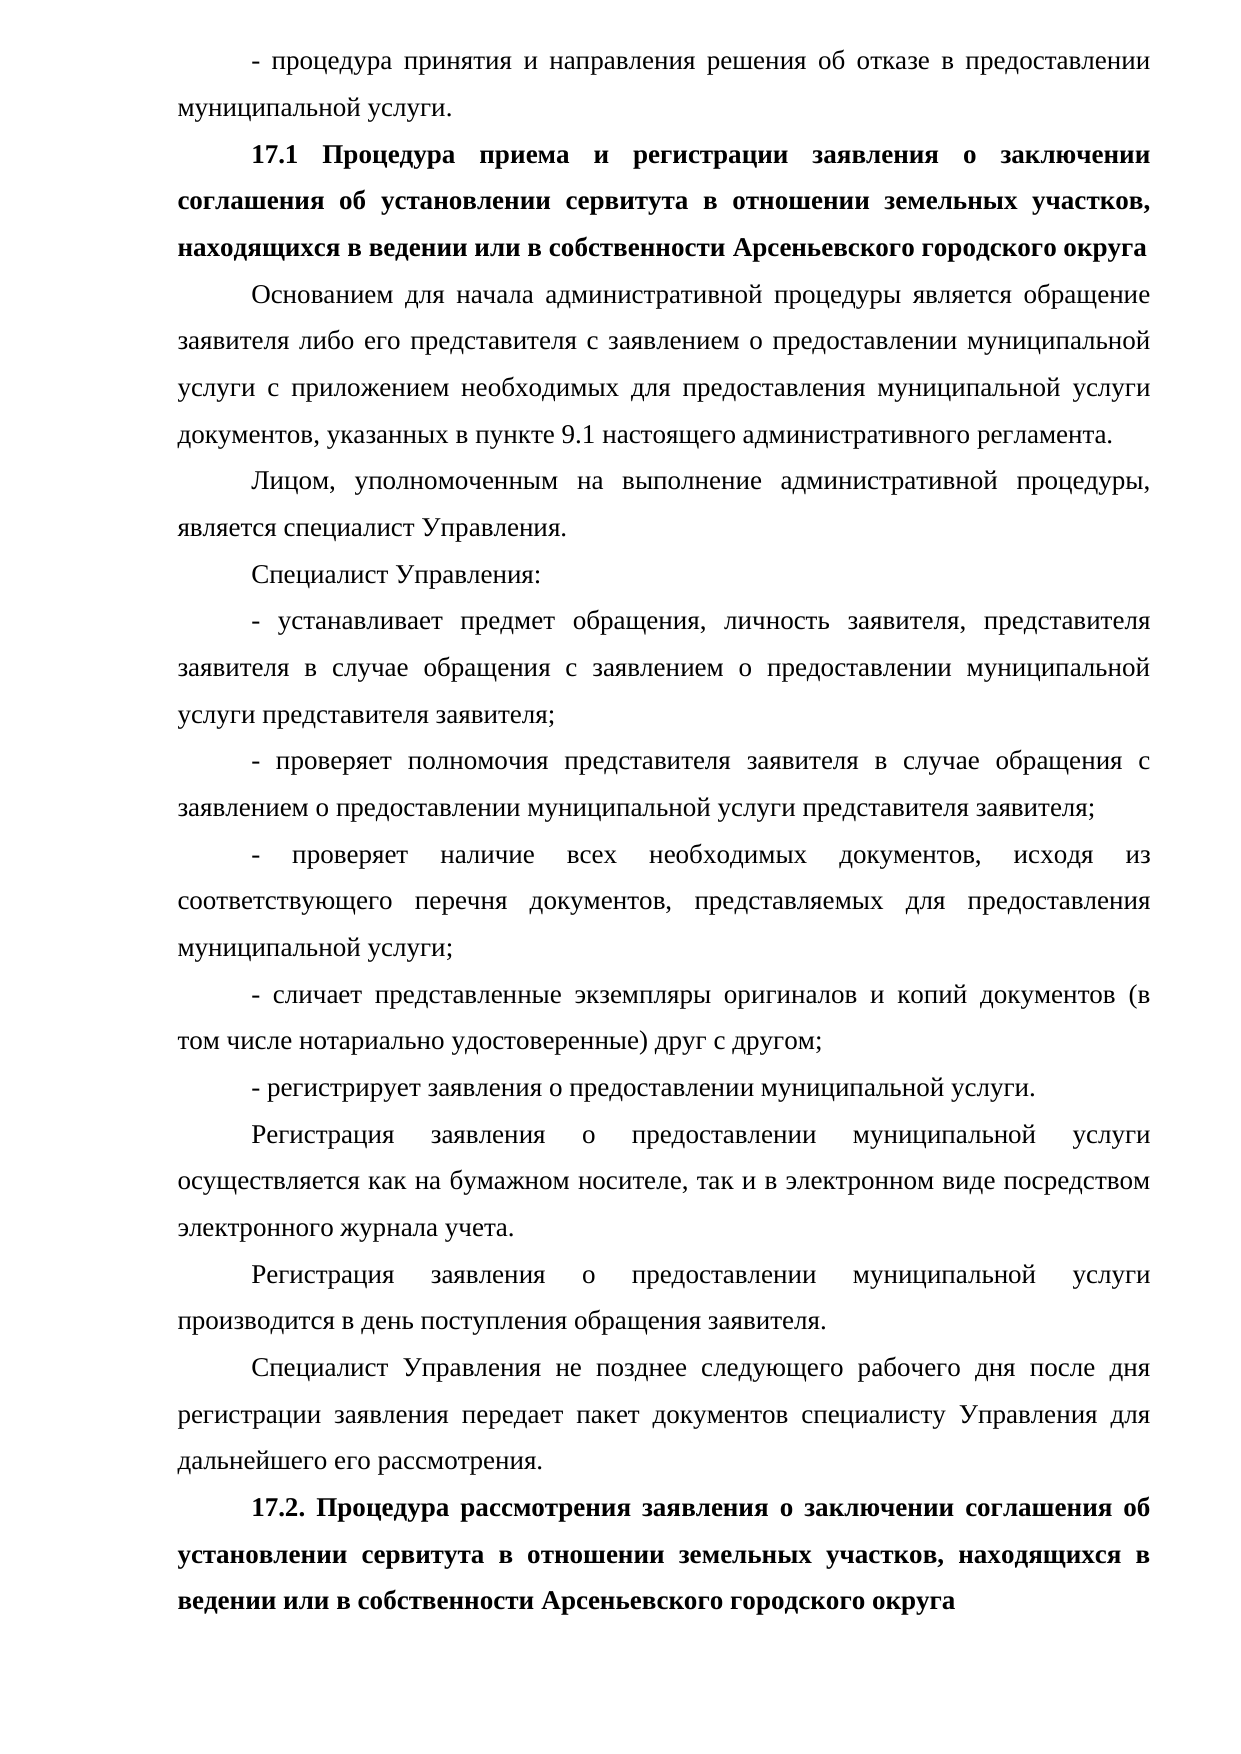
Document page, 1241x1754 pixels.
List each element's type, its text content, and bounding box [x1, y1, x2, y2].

text - процедура принятия и направления решения об отказе в предоставлении муниципальной услуги. [177, 44, 1152, 122]
text - регистрирует заявления о предоставлении муниципальной услуги. [177, 1071, 1152, 1102]
text Специалист Управления: [177, 558, 1152, 589]
text Регистрация заявления о предоставлении муниципальной услуги производится в день поступления обращения заявителя. [177, 1258, 1152, 1336]
text - проверяет полномочия представителя заявителя в случае обращения с заявлением о предоставлении муниципальной услуги представителя заявителя; [177, 744, 1152, 822]
text Лицом, уполномоченным на выполнение административной процедуры, является специалист Управления. [177, 464, 1152, 542]
text - устанавливает предмет обращения, личность заявителя, представителя заявителя в случае обращения с заявлением о предоставлении муниципальной услуги представителя заявителя; [177, 604, 1152, 729]
text - проверяет наличие всех необходимых документов, исходя из соответствующего перечня документов, представляемых для предоставления муниципальной услуги; [177, 838, 1152, 962]
text Основанием для начала административной процедуры является обращение заявителя либо его представителя с заявлением о предоставлении муниципальной услуги с приложением необходимых для предоставления муниципальной услуги документов, указанных в пункте 9.1 настоящего административного регламента. [177, 278, 1152, 449]
text Специалист Управления не позднее следующего рабочего дня после дня регистрации заявления передает пакет документов специалисту Управления для дальнейшего его рассмотрения. [177, 1351, 1152, 1476]
text - сличает представленные экземпляры оригиналов и копий документов (в том числе нотариально удостоверенные) друг с другом; [177, 978, 1152, 1056]
text 17.1 Процедура приема и регистрации заявления о заключении соглашения об установлении сервитута в отношении земельных участков, находящихся в ведении или в собственности Арсеньевского городского округа [177, 138, 1152, 262]
text Регистрация заявления о предоставлении муниципальной услуги осуществляется как на бумажном носителе, так и в электронном виде посредством электронного журнала учета. [177, 1118, 1152, 1242]
text 17.2. Процедура рассмотрения заявления о заключении соглашения об установлении сервитута в отношении земельных участков, находящихся в ведении или в собственности Арсеньевского городского округа [177, 1491, 1152, 1616]
